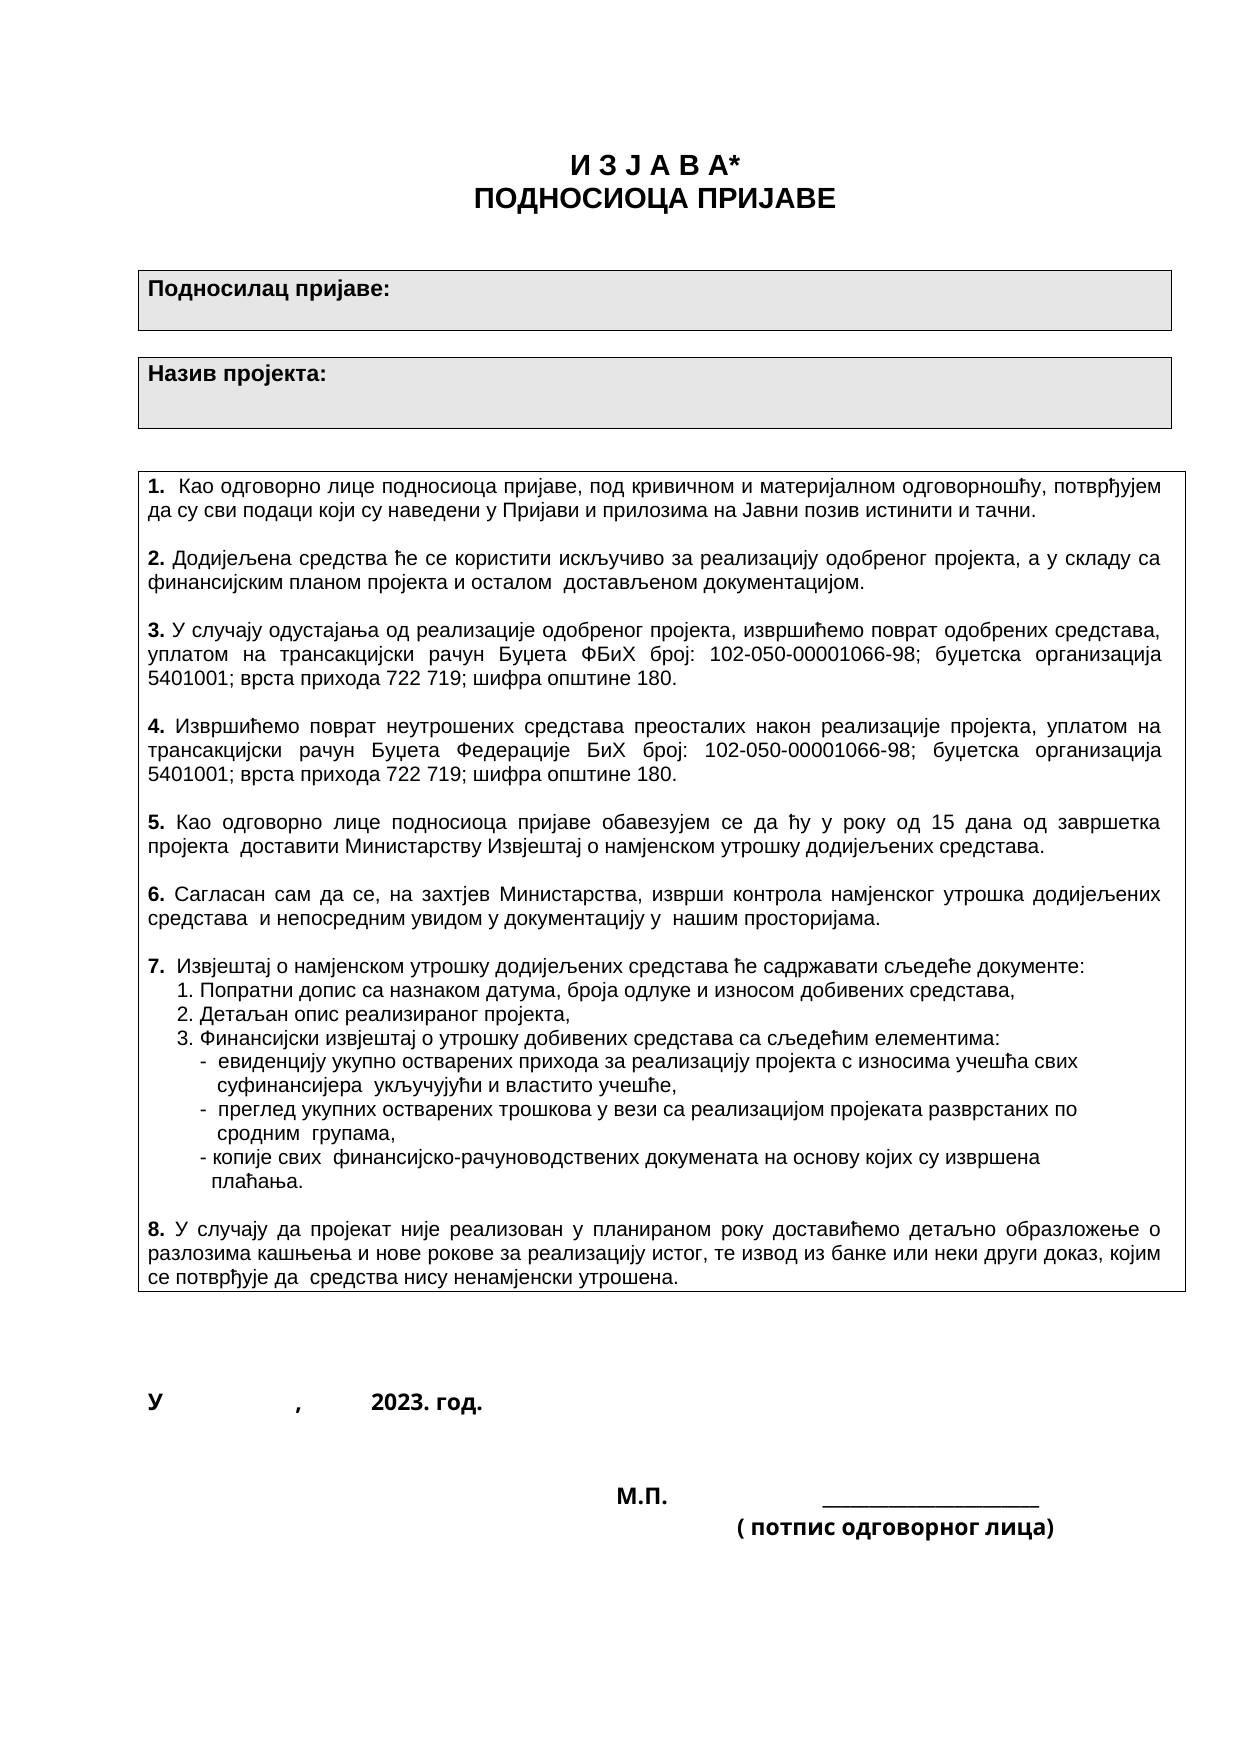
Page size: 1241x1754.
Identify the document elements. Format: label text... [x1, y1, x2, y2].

text 2. Детаљан опис реализираног пројекта, [148, 1001, 1162, 1025]
text 1. Попратни допис са назнаком датума, броја одлуке и износом добивених средстава, [148, 977, 1162, 1001]
text М.П. _______________________ [148, 1480, 1162, 1511]
text - евиденцију укупно остварених прихода за реализацију пројекта с износима учешћа свих [148, 1049, 1162, 1073]
text 1. Као одговорно лице подносиоца пријаве, под кривичном и материјалном одговорношћу, потврђујем да су сви подаци који су наведени у Пријави и прилозима на Јавни позив истинити и тачни. [139, 472, 1185, 522]
text 8. У случају да пројекат није реализован у планираном року доставићемо детаљно образложење о разлозима кашњења и нове рокове за реализацију истог, те извод из банке или неки други доказ, којим се потврђује да средства нису ненамјенски утрошена. [139, 1214, 1185, 1291]
text И З Ј А В А* [148, 148, 1162, 181]
text У , 2023. год. [148, 1386, 1162, 1417]
text плаћања. [148, 1169, 1162, 1193]
text - преглед укупних остварених трошкова у вези са реализацијом пројеката разврстаних по [148, 1097, 1162, 1121]
text - копије свих финансијско-рачуноводствених докумената на основу којих су извршена [148, 1145, 1162, 1169]
text ПОДНОСИОЦА ПРИЈАВЕ [148, 181, 1162, 215]
text 6. Сагласан сам да се, на захтјев Министарства, изврши контрола намјенског утрошка додијељених средстава и непосредним увидом у документацију у нашим просторијама. [148, 882, 1162, 929]
text 4. Извршићемо поврат неутрошених средстава преосталих након реализације пројекта, уплатом на трансакцијски рачун Буџета Федерације БиХ број: 102-050-00001066-98; буџетска организација 5401001; врста прихода 722 719; шифра општине 180. [148, 714, 1162, 786]
text 5. Као одговорно лице подносиоца пријаве обавезујем се да ћу у року од 15 дана од завршетка пројекта доставити Министарству Извјештај о намјенском утрошку додијељених средстава. [148, 810, 1162, 858]
text 2. Додијељена средства ће се користити искључиво за реализацију одобреног пројекта, а у складу са финансијским планом пројекта и осталом достављеном документацијом. [148, 546, 1162, 594]
text сродним групама, [148, 1121, 1162, 1145]
text Подносилац пријаве: [139, 271, 1171, 296]
text Назив пројекта: [139, 358, 1171, 387]
text ( потпис одговорног лица) [148, 1511, 1162, 1542]
text 7. Извјештај о намјенском утрошку додијељених средстава ће садржавати сљедеће документе: [148, 953, 1162, 977]
text 3. У случају одустајања од реализације одобреног пројекта, извршићемо поврат одобрених средстава, уплатом на трансакцијски рачун Буџета ФБиХ број: 102-050-00001066-98; буџетска организација 5401001; врста прихода 722 719; шифра општине 180. [148, 618, 1162, 690]
text суфинансијера укључујући и властито учешће, [148, 1073, 1162, 1097]
text 3. Финансијски извјештај о утрошку добивених средстава са сљедећим елементима: [148, 1025, 1162, 1049]
